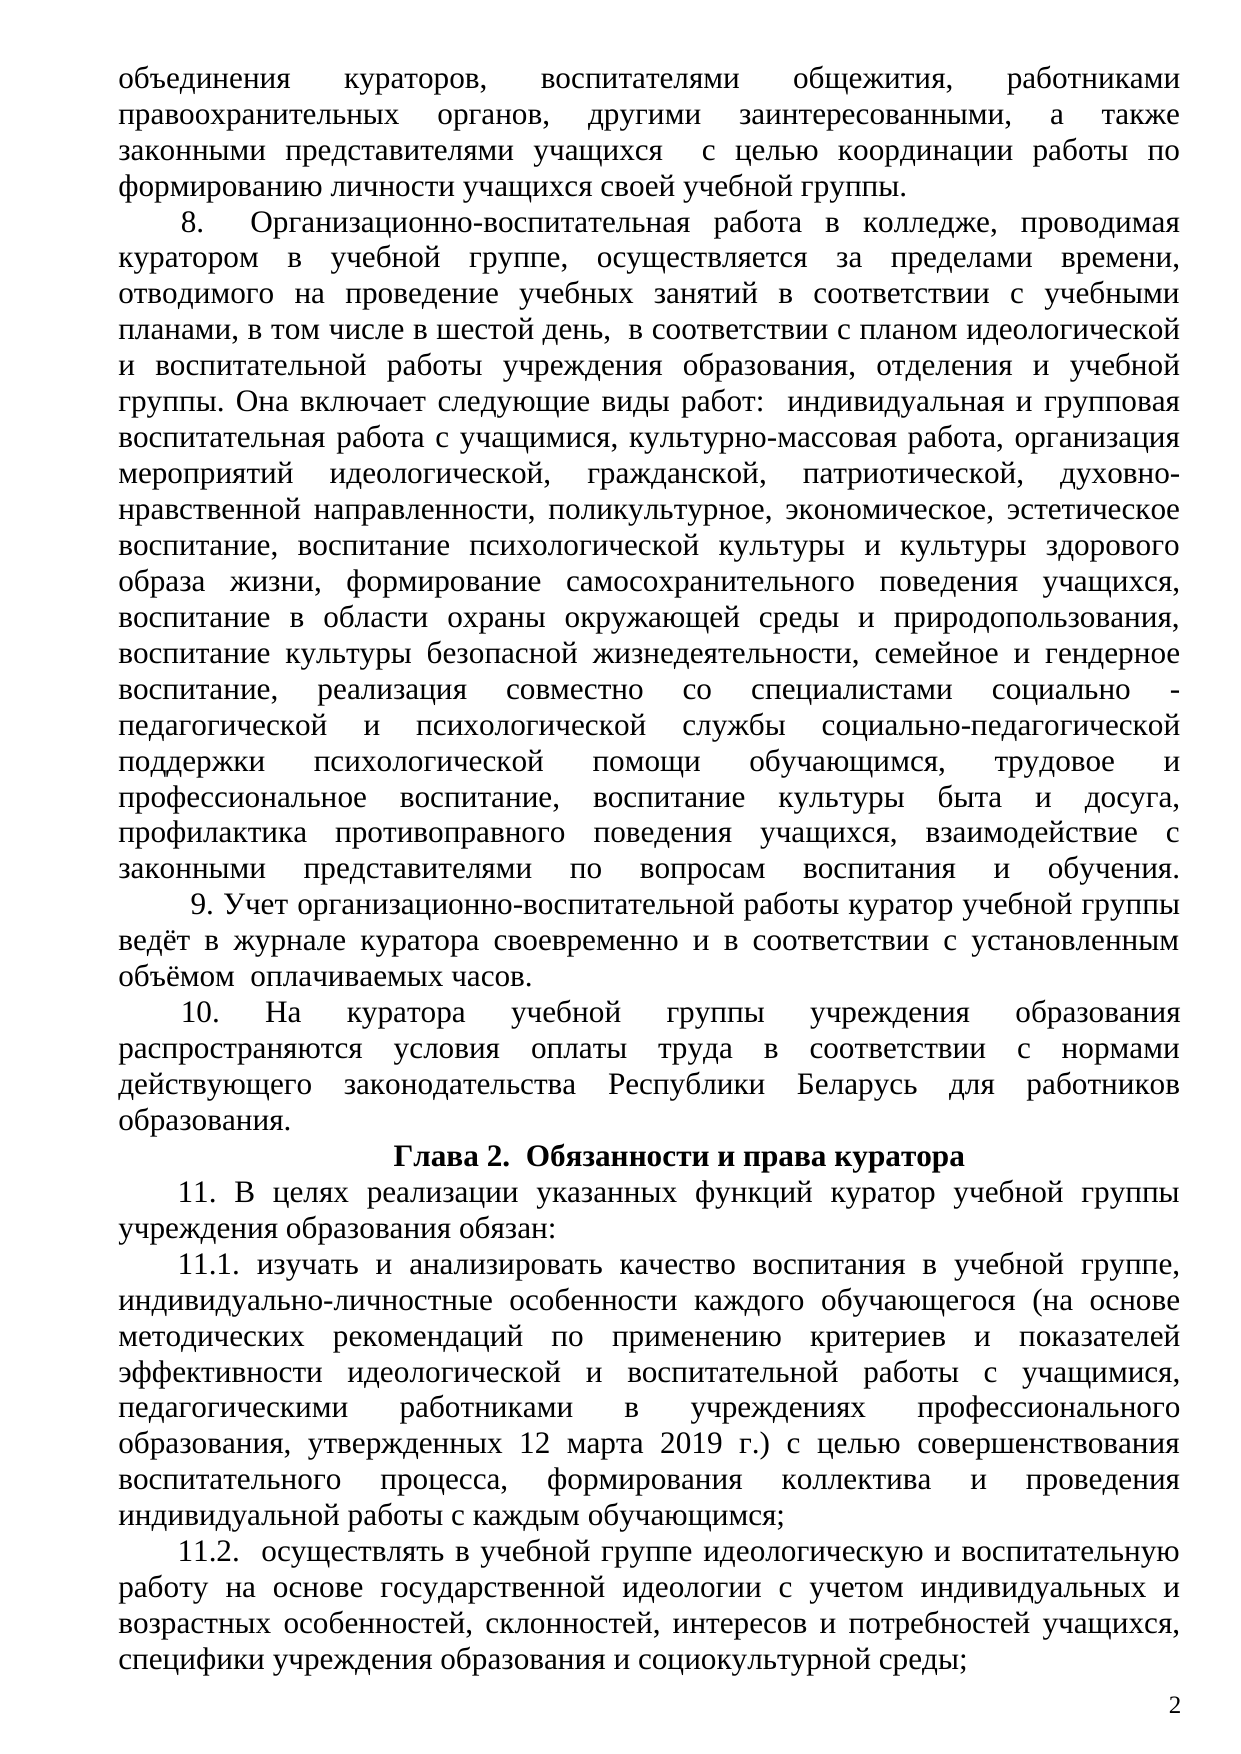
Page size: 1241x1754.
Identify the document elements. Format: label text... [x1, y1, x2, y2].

text Глава 2. Обязанности и права куратора [118, 1137, 1181, 1173]
text 11.2. осуществлять в учебной группе идеологическую и воспитательную работу на основе государственной идеологии с учетом индивидуальных и возрастных особенностей, склонностей, интересов и потребностей учащихся, специфики учреждения образования и социокультурной среды; [118, 1532, 1181, 1676]
text 10. На куратора учебной группы учреждения образования распространяются условия оплаты труда в соответствии с нормами действующего законодательства Республики Беларусь для работников образования. [118, 993, 1181, 1137]
text 11.1. изучать и анализировать качество воспитания в учебной группе, индивидуально-личностные особенности каждого обучающегося (на основе методических рекомендаций по применению критериев и показателей эффективности идеологической и воспитательной работы с учащимися, педагогическими работниками в учреждениях профессионального образования, утвержденных 12 марта 2019 г.) с целью совершенствования воспитательного процесса, формирования коллектива и проведения индивидуальной работы с каждым обучающимся; [118, 1245, 1181, 1532]
text 11. В целях реализации указанных функций куратор учебной группы учреждения образования обязан: [118, 1173, 1181, 1245]
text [118, 59, 1181, 203]
text 8. Организационно-воспитательная работа в колледже, проводимая куратором в учебной группе, осуществляется за пределами времени, отводимого на проведение учебных занятий в соответствии с учебными планами, в том числе в шестой день, в соответствии с планом идеологической и воспитательной работы учреждения образования, отделения и учебной группы. Она включает следующие виды работ: индивидуальная и групповая воспитательная работа с учащимися, культурно-массовая работа, организация мероприятий идеологической, гражданской, патриотической, духовно-нравственной направленности, поликультурное, экономическое, эстетическое воспитание, воспитание психологической культуры и культуры здорового образа жизни, формирование самосохранительного поведения учащихся, воспитание в области охраны окружающей среды и природопользования, воспитание культуры безопасной жизнедеятельности, семейное и гендерное воспитание, реализация совместно со специалистами социально - педагогической и психологической службы социально-педагогической поддержки психологической помощи обучающимся, трудовое и профессиональное воспитание, воспитание культуры быта и досуга, профилактика противоправного поведения учащихся, взаимодействие с законными представителями по вопросам воспитания и обучения. 9. Учет организационно-воспитательной работы куратор учебной группы ведёт в журнале куратора своевременно и в соответствии с установленным объёмом оплачиваемых часов. [118, 203, 1181, 993]
